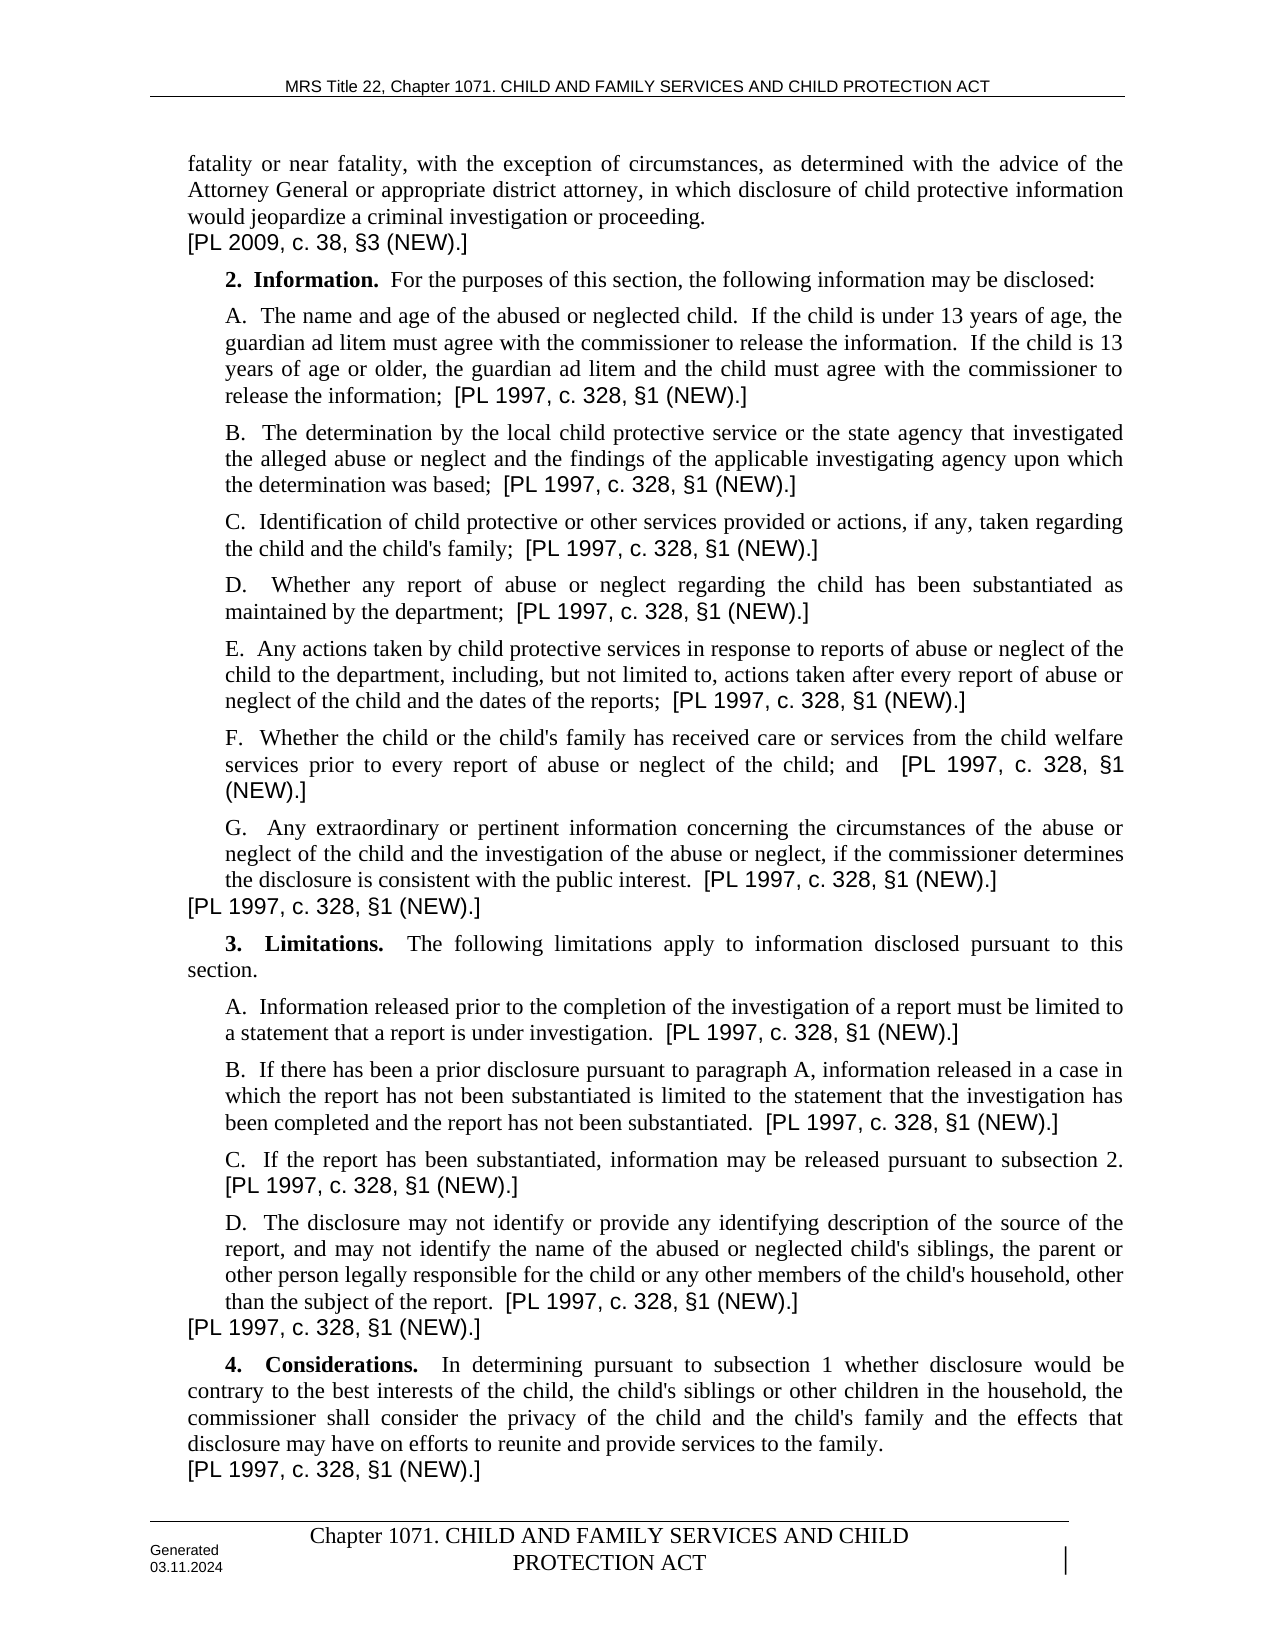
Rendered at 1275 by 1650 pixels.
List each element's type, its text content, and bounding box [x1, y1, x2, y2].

text F. Whether the child or the child's family has received care or services from the child welfare services prior to every report of abuse or neglect of the child; and [PL 1997, c. 328, §1 (NEW).] [225, 724, 1125, 803]
text B. If there has been a prior disclosure pursuant to paragraph A, information released in a case in which the report has not been substantiated is limited to the statement that the investigation has been completed and the report has not been substantiated. [PL 1997, c. 328, §1 (NEW).] [225, 1056, 1125, 1135]
text A. Information released prior to the completion of the investigation of a report must be limited to a statement that a report is under investigation. [PL 1997, c. 328, §1 (NEW).] [225, 993, 1125, 1046]
text C. If the report has been substantiated, information may be released pursuant to subsection 2. [PL 1997, c. 328, §1 (NEW).] [225, 1146, 1125, 1198]
text B. The determination by the local child protective service or the state agency that investigated the alleged abuse or neglect and the findings of the applicable investigating agency upon which the determination was based; [PL 1997, c. 328, §1 (NEW).] [225, 418, 1125, 498]
text D. The disclosure may not identify or provide any identifying description of the source of the report, and may not identify the name of the abused or neglected child's siblings, the parent or other person legally responsible for the child or any other members of the child's household, other than the subject of the report. [PL 1997, c. 328, §1 (NEW).] [225, 1209, 1125, 1314]
text D. Whether any report of abuse or neglect regarding the child has been substantiated as maintained by the department; [PL 1997, c. 328, §1 (NEW).] [225, 571, 1125, 624]
text E. Any actions taken by child protective services in response to reports of abuse or neglect of the child to the department, including, but not limited to, actions taken after every report of abuse or neglect of the child and the dates of the reports; [PL 1997, c. 328, §1 (NEW).] [225, 634, 1125, 714]
text [PL 1997, c. 328, §1 (NEW).] [187, 1314, 1125, 1341]
text [PL 1997, c. 328, §1 (NEW).] [187, 1456, 1125, 1483]
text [187, 150, 1125, 229]
text G. Any extraordinary or pertinent information concerning the circumstances of the abuse or neglect of the child and the investigation of the abuse or neglect, if the commissioner determines the disclosure is consistent with the public interest. [PL 1997, c. 328, §1 (NEW).] [225, 814, 1125, 893]
text [PL 1997, c. 328, §1 (NEW).] [187, 893, 1125, 919]
text C. Identification of child protective or other services provided or actions, if any, taken regarding the child and the child's family; [PL 1997, c. 328, §1 (NEW).] [225, 508, 1125, 561]
text A. The name and age of the abused or neglected child. If the child is under 13 years of age, the guardian ad litem must agree with the commissioner to release the information. If the child is 13 years of age or older, the guardian ad litem and the child must agree with the commissioner to release the information; [PL 1997, c. 328, §1 (NEW).] [225, 303, 1125, 408]
text [PL 2009, c. 38, §3 (NEW).] [187, 229, 1125, 255]
text 3. Limitations. The following limitations apply to information disclosed pursuant to this section. [187, 930, 1125, 982]
text 2. Information. For the purposes of this section, the following information may be disclosed: [187, 266, 1125, 292]
text 4. Considerations. In determining pursuant to subsection 1 whether disclosure would be contrary to the best interests of the child, the child's siblings or other children in the household, the commissioner shall consider the privacy of the child and the child's family and the effects that disclosure may have on efforts to reunite and provide services to the family. [187, 1351, 1125, 1456]
